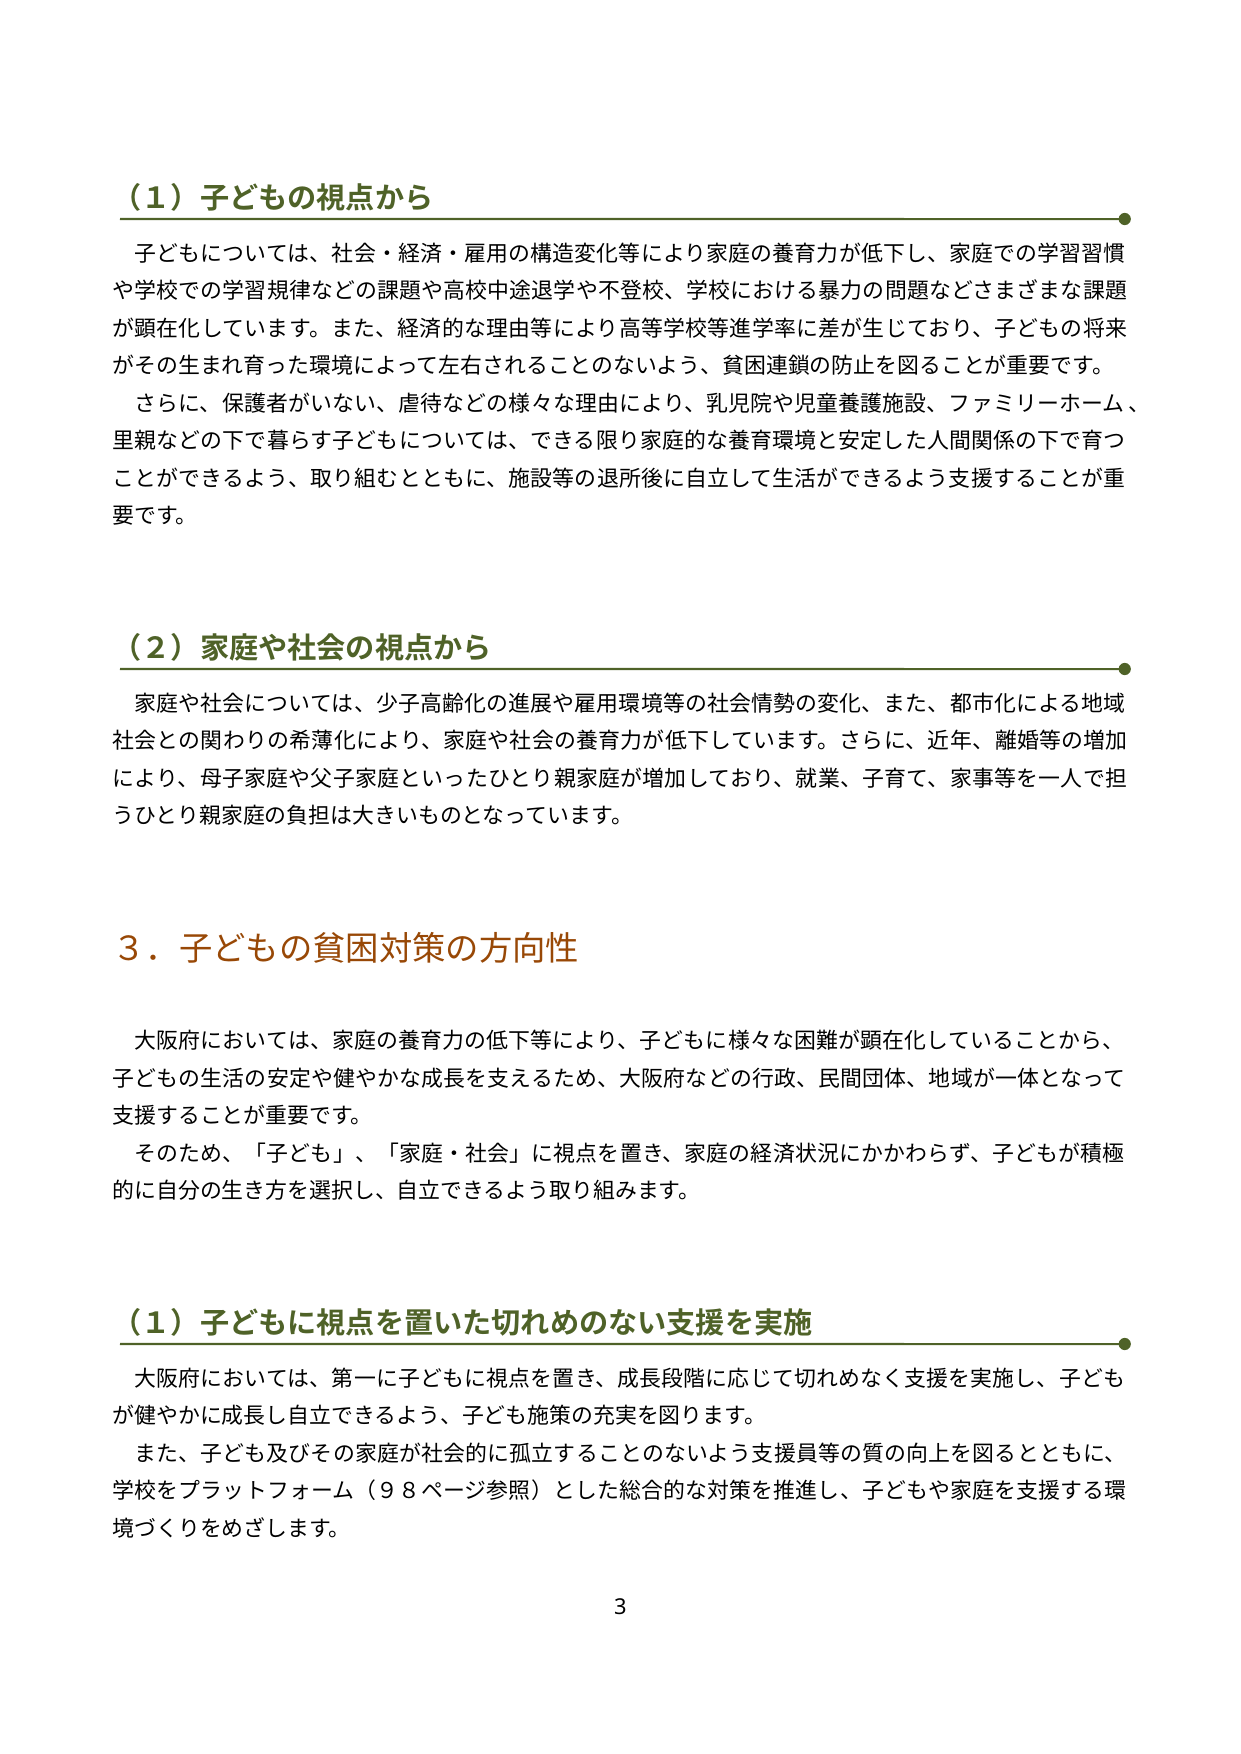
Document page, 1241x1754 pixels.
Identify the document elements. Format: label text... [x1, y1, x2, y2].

text 大阪府においては、第一に子どもに視点を置き、成長段階に応じて切れめなく支援を実施し、子どもが健やかに成長し自立できるよう、子ども施策の充実を図ります。 [112, 1358, 1128, 1433]
text また、子ども及びその家庭が社会的に孤立することのないよう支援員等の質の向上を図るとともに、学校をプラットフォーム（９８ページ参照）とした総合的な対策を推進し、子どもや家庭を支援する環境づくりをめざします。 [112, 1433, 1128, 1546]
text 子どもについては、社会・経済・雇用の構造変化等により家庭の養育力が低下し、家庭での学習習慣や学校での学習規律などの課題や高校中途退学や不登校、学校における暴力の問題などさまざまな課題が顕在化しています。また、経済的な理由等により高等学校等進学率に差が生じており、子どもの将来がその生まれ育った環境によって左右されることのないよう、貧困連鎖の防止を図ることが重要です。 [112, 233, 1128, 383]
text （１）子どもの視点から [112, 158, 1128, 233]
text 家庭や社会については、少子高齢化の進展や雇用環境等の社会情勢の変化、また、都市化による地域社会との関わりの希薄化により、家庭や社会の養育力が低下しています。さらに、近年、離婚等の増加により、母子家庭や父子家庭といったひとり親家庭が増加しており、就業、子育て、家事等を一人で担うひとり親家庭の負担は大きいものとなっています。 [112, 683, 1128, 833]
text （２）家庭や社会の視点から [112, 608, 1128, 683]
text そのため、「子ども」、「家庭・社会」に視点を置き、家庭の経済状況にかかわらず、子どもが積極的に自分の生き方を選択し、自立できるよう取り組みます。 [112, 1133, 1128, 1208]
text 大阪府においては、家庭の養育力の低下等により、子どもに様々な困難が顕在化していることから、子どもの生活の安定や健やかな成長を支えるため、大阪府などの行政、民間団体、地域が一体となって支援することが重要です。 [112, 1021, 1128, 1133]
text （１）子どもに視点を置いた切れめのない支援を実施 [112, 1283, 1128, 1358]
text ３．子どもの貧困対策の方向性 [112, 908, 1128, 983]
text さらに、保護者がいない、虐待などの様々な理由により、乳児院や児童養護施設、ファミリーホーム、里親などの下で暮らす子どもについては、できる限り家庭的な養育環境と安定した人間関係の下で育つことができるよう、取り組むとともに、施設等の退所後に自立して生活ができるよう支援することが重要です。 [112, 383, 1128, 533]
